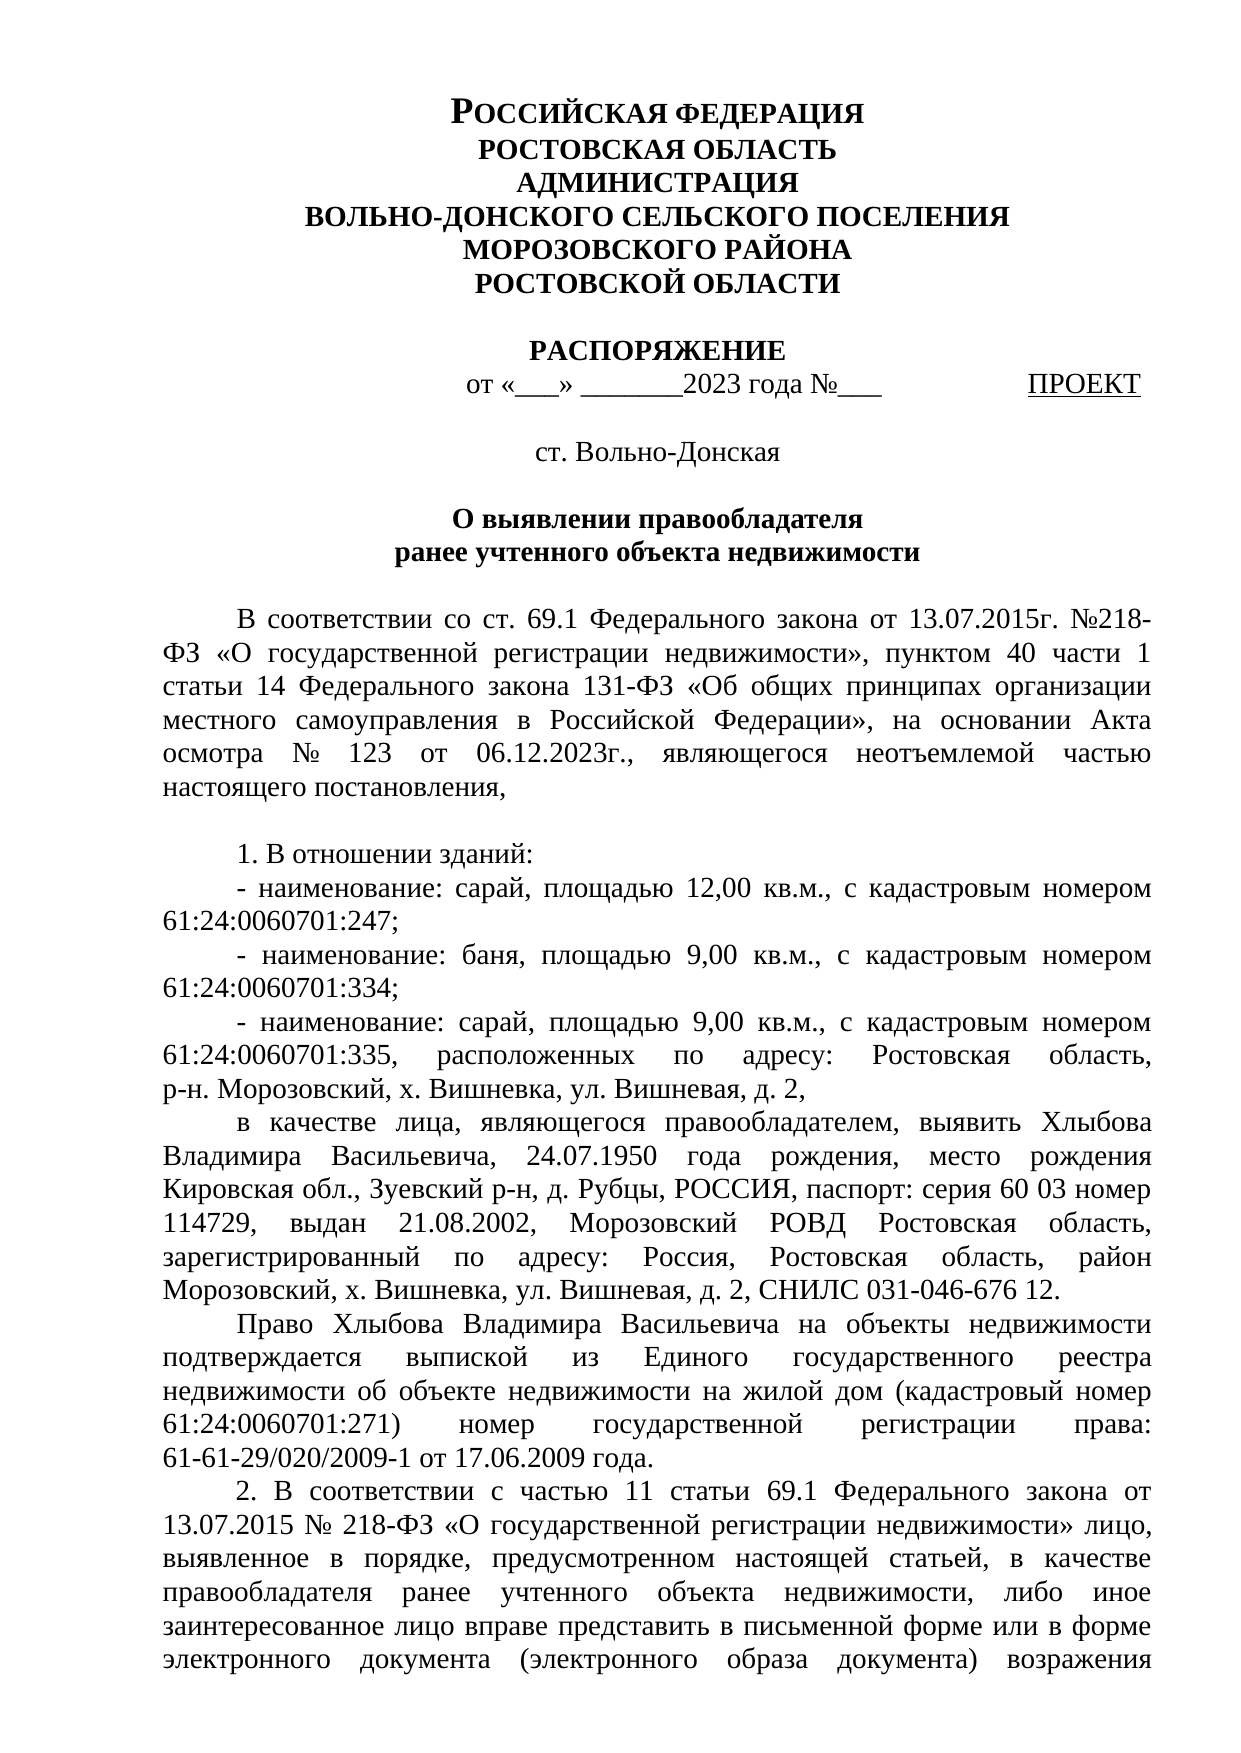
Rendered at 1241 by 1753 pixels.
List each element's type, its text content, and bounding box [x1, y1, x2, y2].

text МОРОЗОВСКОГО РАЙОНА [162, 232, 1152, 266]
text 1. В отношении зданий: [162, 836, 1152, 870]
text ранее учтенного объекта недвижимости [162, 534, 1152, 568]
text АДМИНИСТРАЦИЯ ВОЛЬНО-ДОНСКОГО СЕЛЬСКОГО ПОСЕЛЕНИЯ [162, 165, 1152, 232]
text О выявлении правообладателя [162, 501, 1152, 534]
text Право Хлыбова Владимира Васильевича на объекты недвижимости подтверждается выпиской из Единого государственного реестра недвижимости об объекте недвижимости на жилой дом (кадастровый номер 61:24:0060701:271) номер государственной регистрации права: 61-61-29/020/2009-1 от 17.06.2009 года. [162, 1306, 1152, 1473]
text ст. Вольно-Донская [162, 434, 1152, 467]
text РОСТОВСКАЯ ОБЛАСТЬ [162, 132, 1152, 165]
text - наименование: сарай, площадью 9,00 кв.м., с кадастровым номером 61:24:0060701:335, расположенных по адресу: Ростовская область, р-н. Морозовский, х. Вишневка, ул. Вишневая, д. 2, [162, 1004, 1152, 1104]
text - наименование: сарай, площадью 12,00 кв.м., с кадастровым номером 61:24:0060701:247; [162, 870, 1152, 937]
text РОСТОВСКОЙ ОБЛАСТИ [162, 266, 1152, 299]
text - наименование: баня, площадью 9,00 кв.м., с кадастровым номером 61:24:0060701:334; [162, 937, 1152, 1004]
text РАСПОРЯЖЕНИЕ [162, 333, 1152, 367]
text в качестве лица, являющегося правообладателем, выявить Хлыбова Владимира Васильевича, 24.07.1950 года рождения, место рождения Кировская обл., Зуевский р-н, д. Рубцы, РОССИЯ, паспорт: серия 60 03 номер 114729, выдан 21.08.2002, Морозовский РОВД Ростовская область, зарегистрированный по адресу: Россия, Ростовская область, район Морозовский, х. Вишневка, ул. Вишневая, д. 2, СНИЛС 031-046-676 12. [162, 1104, 1152, 1306]
text от «___» _______2023 года №___ ПРОЕКТ [162, 367, 1152, 400]
text РОССИЙСКАЯ ФЕДЕРАЦИЯ [162, 89, 1152, 132]
text В соответствии со ст. 69.1 Федерального закона от 13.07.2015г. №218-ФЗ «О государственной регистрации недвижимости», пунктом 40 части 1 статьи 14 Федерального закона 131-ФЗ «Об общих принципах организации местного самоуправления в Российской Федерации», на основании Акта осмотра № 123 от 06.12.2023г., являющегося неотъемлемой частью настоящего постановления, [162, 601, 1152, 803]
